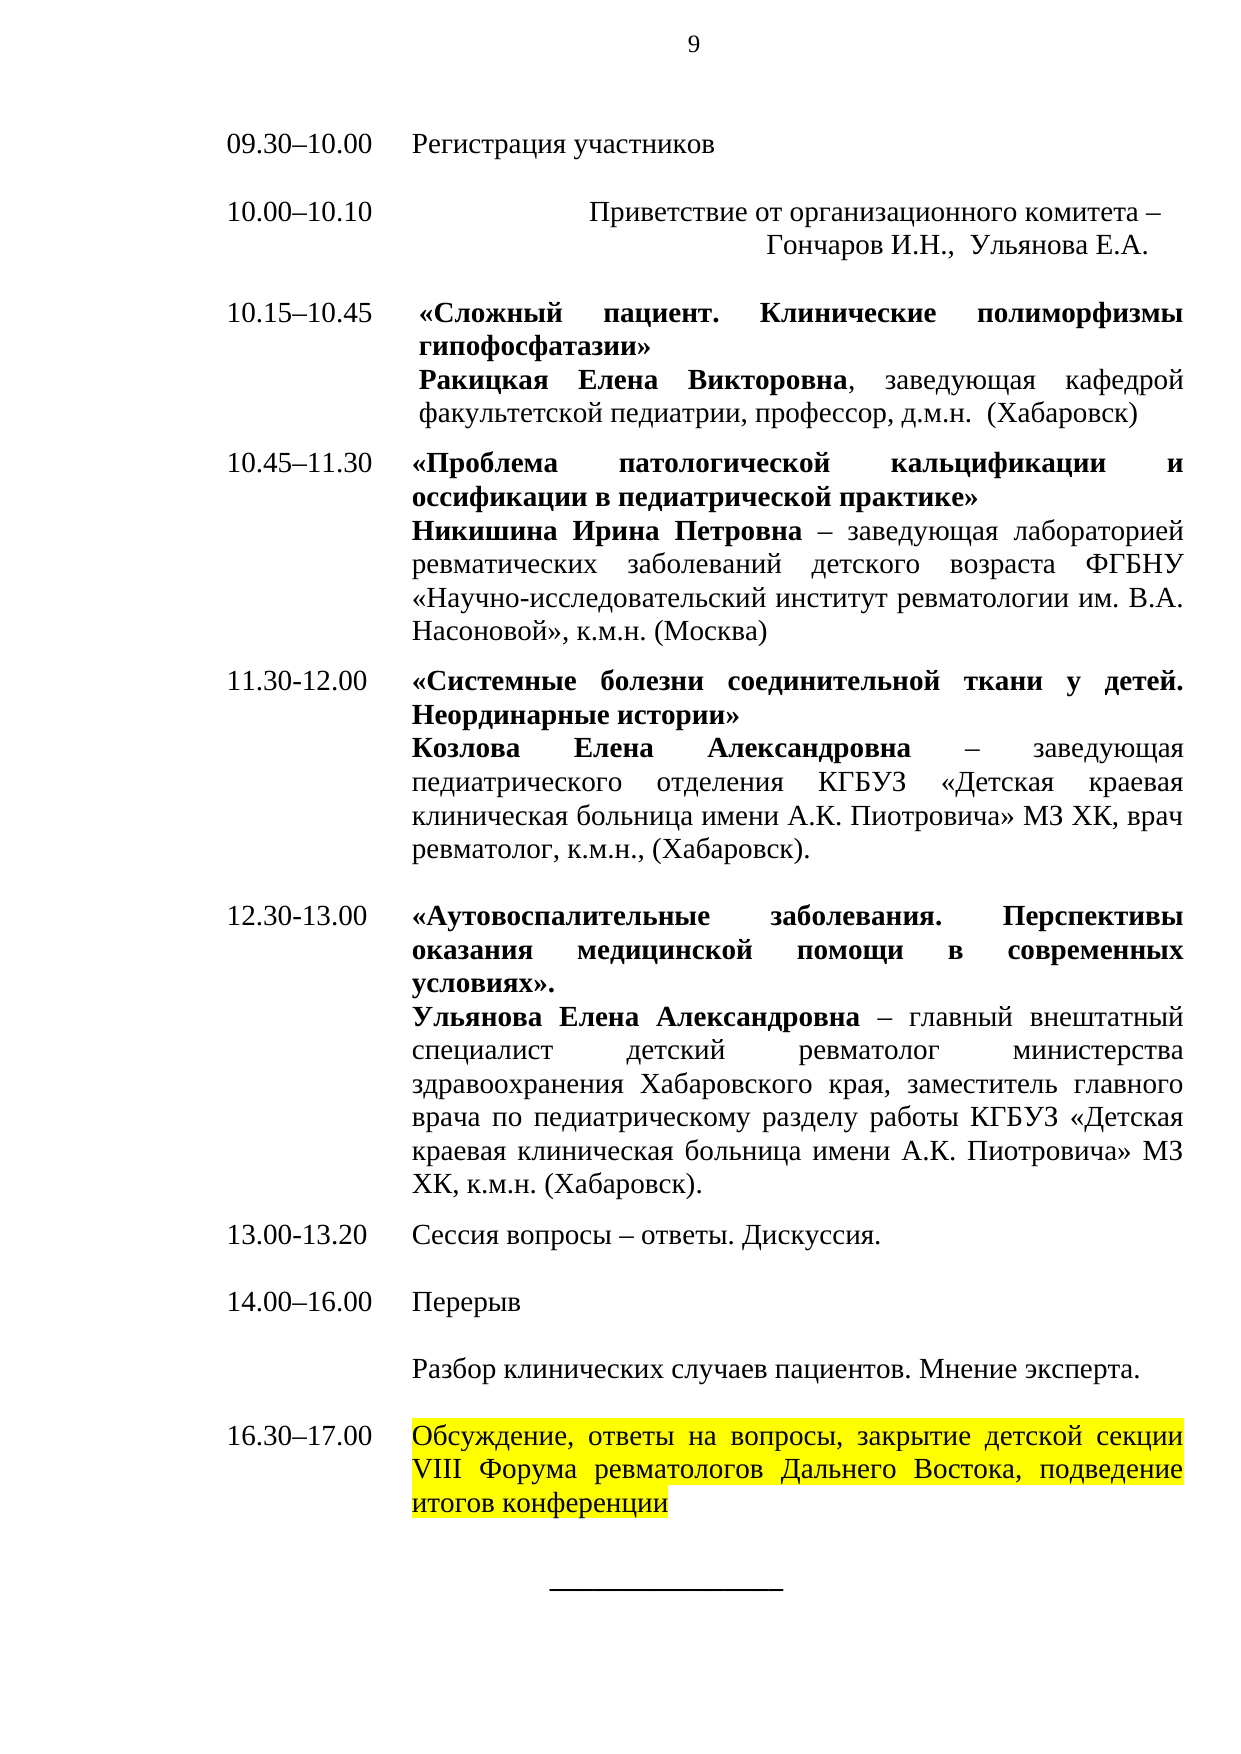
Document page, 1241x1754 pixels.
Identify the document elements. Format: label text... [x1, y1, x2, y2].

table_cell 10.15–10.45 [218, 286, 403, 437]
table_cell Приветствие от организационного комитета – Гончаров И.Н., Ульянова Е.А. [403, 186, 1192, 286]
table_cell «Системные болезни соединительной ткани у детей. Неординарные истории» Козлова Елена Александровна – заведующая педиатрического отделения КГБУЗ «Детская краевая клиническая больница имени А.К. Пиотровича» МЗ ХК, врач ревматолог, к.м.н., (Хабаровск). «Аутовоспалительные заболевания. Перспективы оказания медицинской помощи в современных условиях». Ульянова Елена Александровна – главный внештатный специалист детский ревматолог министерства здравоохранения Хабаровского края, заместитель главного врача по педиатрическому разделу работы КГБУЗ «Детская краевая клиническая больница имени А.К. Пиотровича» МЗ ХК, к.м.н. (Хабаровск). [403, 655, 1192, 1208]
table_cell «Сложный пациент. Клинические полиморфизмы гипофосфатазии» Ракицкая Елена Викторовна, заведующая кафедрой факультетской педиатрии, профессор, д.м.н. (Хабаровск) [403, 286, 1192, 437]
text ________________ [207, 1560, 1181, 1594]
table_cell 10.00–10.10 [218, 186, 403, 286]
table_cell 16.30–17.00 [218, 1409, 403, 1527]
table_cell 13.00-13.20 14.00–16.00 [218, 1209, 403, 1409]
table_cell Обсуждение, ответы на вопросы, закрытие детской секции VIII Форума ревматологов Дальнего Востока, подведение итогов конференции [403, 1409, 1192, 1527]
table_header 09.30–10.00 [218, 118, 403, 186]
table_cell 10.45–11.30 [218, 437, 403, 655]
table_cell 11.30-12.00 12.30-13.00 [218, 655, 403, 1208]
table_cell Сессия вопросы – ответы. Дискуссия. Перерыв Разбор клинических случаев пациентов. Мнение эксперта. [403, 1209, 1192, 1409]
table_cell «Проблема патологической кальцификации и оссификации в педиатрической практике» Никишина Ирина Петровна – заведующая лабораторией ревматических заболеваний детского возраста ФГБНУ «Научно-исследовательский институт ревматологии им. В.А. Насоновой», к.м.н. (Москва) [403, 437, 1192, 655]
table_header Регистрация участников [403, 118, 1192, 186]
